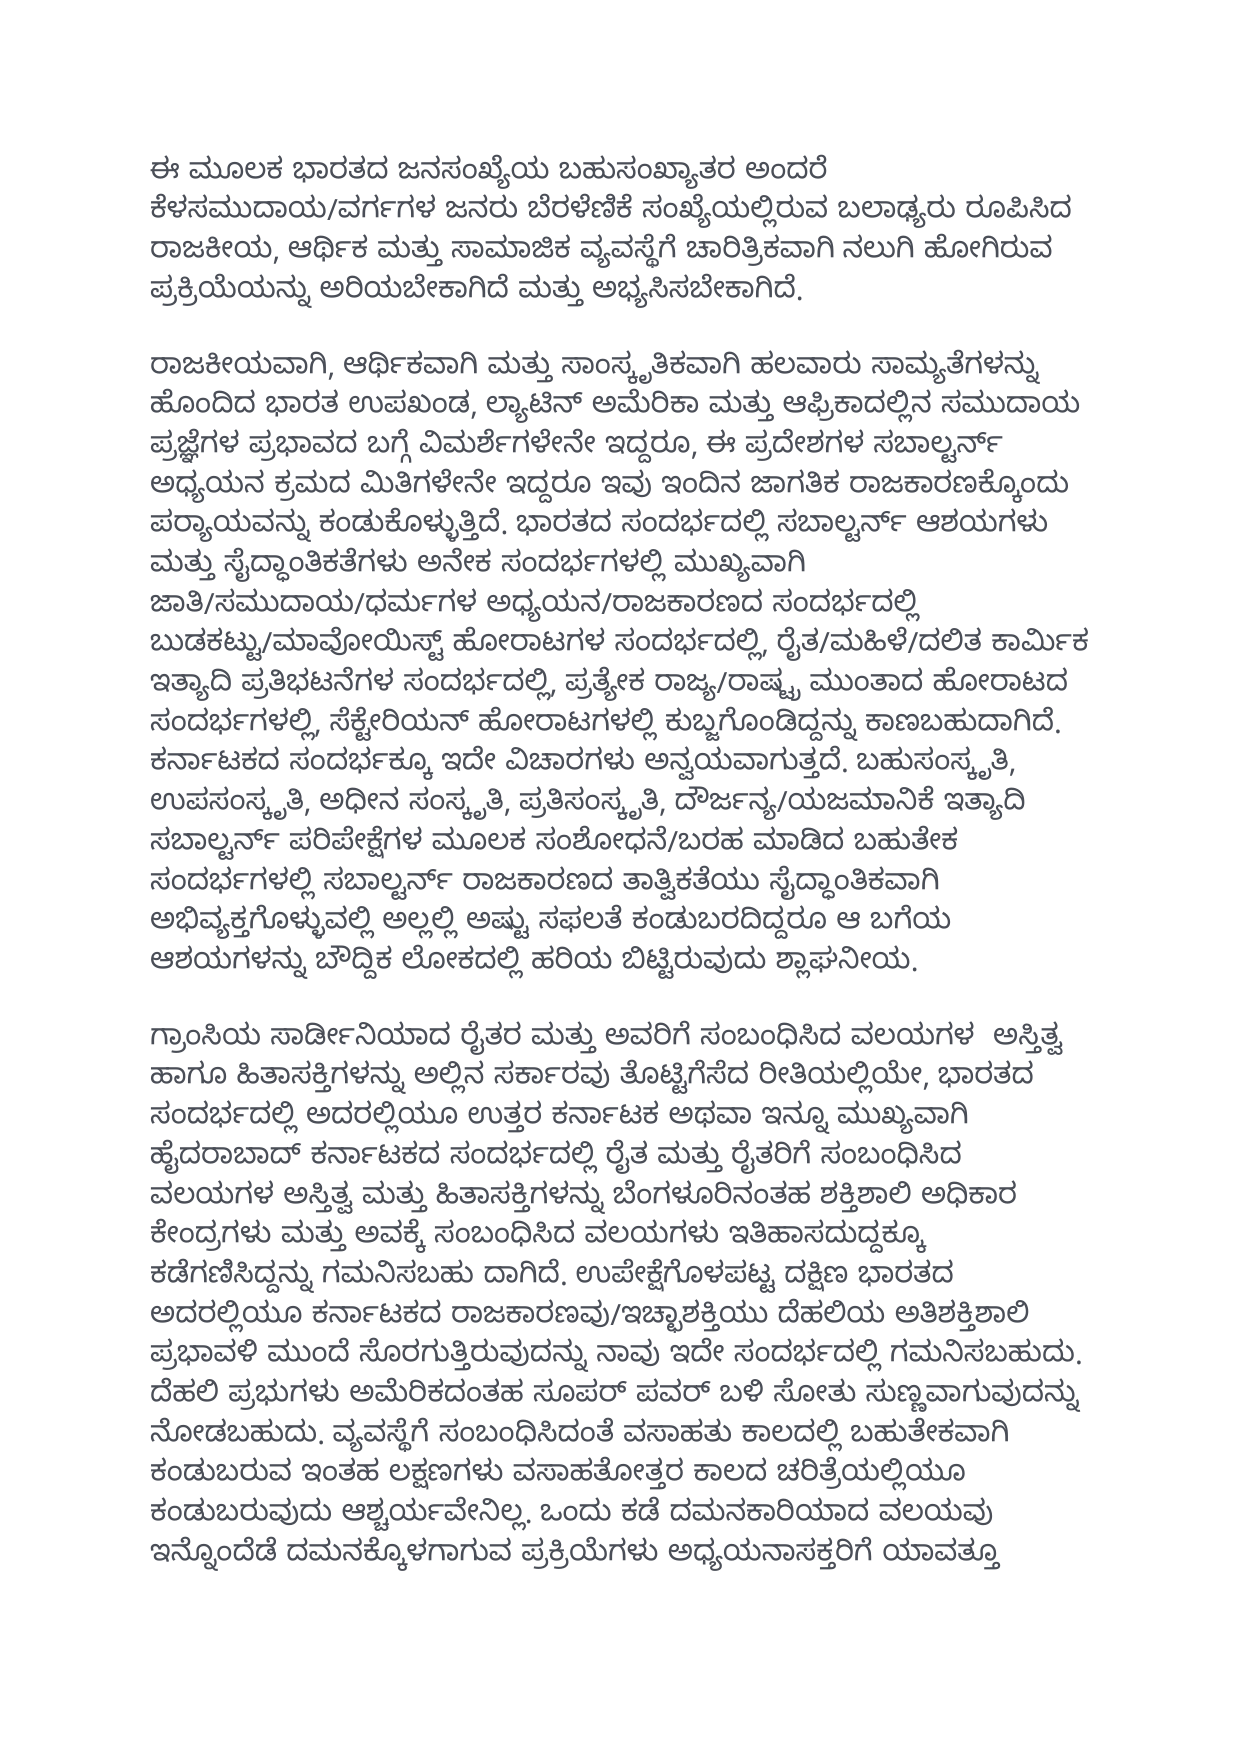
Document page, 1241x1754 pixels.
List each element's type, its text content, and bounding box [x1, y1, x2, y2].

text ರಾಜಕೀಯವಾಗಿ, ಆರ್ಥಿಕವಾಗಿ ಮತ್ತು ಸಾಂಸ್ಕೃತಿಕವಾಗಿ ಹಲವಾರು ಸಾಮ್ಯತೆಗಳನ್ನು ಹೊಂದಿದ ಭಾರತ ಉಪಖಂಡ, ಲ್ಯಾಟಿನ್ ಅಮೆರಿಕಾ ಮತ್ತು ಆಫ್ರಿಕಾದಲ್ಲಿನ ಸಮುದಾಯ ಪ್ರಜ್ಞೆಗಳ ಪ್ರಭಾವದ ಬಗ್ಗೆ ವಿಮರ್ಶೆಗಳೇನೇ ಇದ್ದರೂ, ಈ ಪ್ರದೇಶಗಳ ಸಬಾಲ್ಟರ್ನ್ ಅಧ್ಯಯನ ಕ್ರಮದ ಮಿತಿಗಳೇನೇ ಇದ್ದರೂ ಇವು ಇಂದಿನ ಜಾಗತಿಕ ರಾಜಕಾರಣಕ್ಕೊಂದು ಪರ‍್ಯಾಯವನ್ನು ಕಂಡುಕೊಳ್ಳುತ್ತಿದೆ. ಭಾರತದ ಸಂದರ್ಭದಲ್ಲಿ ಸಬಾಲ್ಟರ್ನ್ ಆಶಯಗಳು ಮತ್ತು ಸೈದ್ಧಾಂತಿಕತೆಗಳು ಅನೇಕ ಸಂದರ್ಭಗಳಲ್ಲಿ ಮುಖ್ಯವಾಗಿ ಜಾತಿ/ಸಮುದಾಯ/ಧರ್ಮಗಳ ಅಧ್ಯಯನ/ರಾಜಕಾರಣದ ಸಂದರ್ಭದಲ್ಲಿ ಬುಡಕಟ್ಟು/ಮಾವೋಯಿಸ್ಟ್ ಹೋರಾಟಗಳ ಸಂದರ್ಭದಲ್ಲಿ, ರೈತ/ಮಹಿಳೆ/ದಲಿತ ಕಾರ್ಮಿಕ ಇತ್ಯಾದಿ ಪ್ರತಿಭಟನೆಗಳ ಸಂದರ್ಭದಲ್ಲಿ, ಪ್ರತ್ಯೇಕ ರಾಜ್ಯ/ರಾಷ್ಟ್ರ ಮುಂತಾದ ಹೋರಾಟದ ಸಂದರ್ಭಗಳಲ್ಲಿ, ಸೆಕ್ಟೇರಿಯನ್ ಹೋರಾಟಗಳಲ್ಲಿ ಕುಬ್ಜಗೊಂಡಿದ್ದನ್ನು ಕಾಣಬಹುದಾಗಿದೆ. ಕರ್ನಾಟಕದ ಸಂದರ್ಭಕ್ಕೂ ಇದೇ ವಿಚಾರಗಳು ಅನ್ವಯವಾಗುತ್ತದೆ. ಬಹುಸಂಸ್ಕೃತಿ, ಉಪಸಂಸ್ಕೃತಿ, ಅಧೀನ ಸಂಸ್ಕೃತಿ, ಪ್ರತಿಸಂಸ್ಕೃತಿ, ದೌರ್ಜನ್ಯ/ಯಜಮಾನಿಕೆ ಇತ್ಯಾದಿ ಸಬಾಲ್ಟರ್ನ್ ಪರಿಪೇಕ್ಷೆಗಳ ಮೂಲಕ ಸಂಶೋಧನೆ/ಬರಹ ಮಾಡಿದ ಬಹುತೇಕ ಸಂದರ್ಭಗಳಲ್ಲಿ ಸಬಾಲ್ಟರ್ನ್ ರಾಜಕಾರಣದ ತಾತ್ವಿಕತೆಯು ಸೈದ್ಧಾಂತಿಕವಾಗಿ ಅಭಿವ್ಯಕ್ತಗೊಳ್ಳುವಲ್ಲಿ ಅಲ್ಲಲ್ಲಿ ಅಷ್ಟು ಸಫಲತೆ ಕಂಡುಬರದಿದ್ದರೂ ಆ ಬಗೆಯ ಆಶಯಗಳನ್ನು ಬೌದ್ದಿಕ ಲೋಕದಲ್ಲಿ ಹರಿಯ ಬಿಟ್ಟಿರುವುದು ಶ್ಲಾಘನೀಯ. [150, 345, 1090, 980]
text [150, 150, 1090, 309]
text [150, 1016, 1090, 1572]
